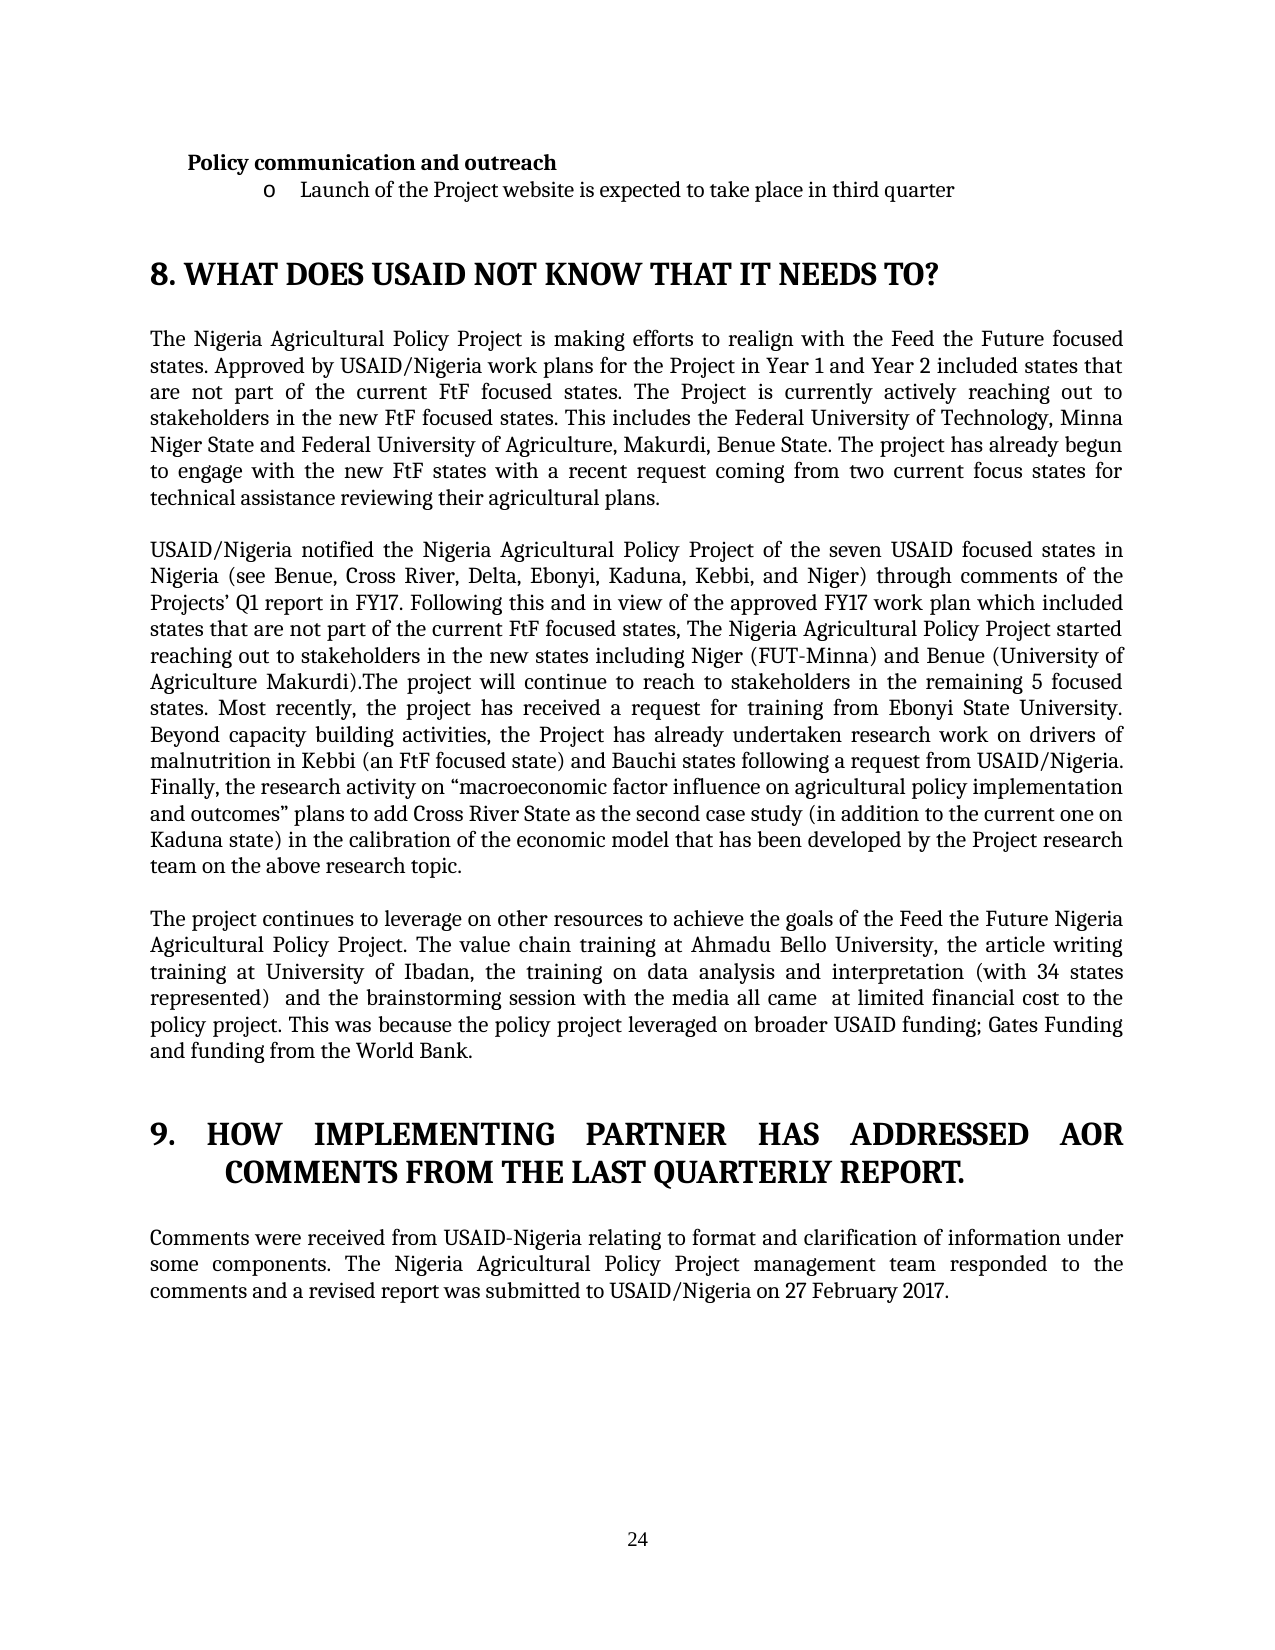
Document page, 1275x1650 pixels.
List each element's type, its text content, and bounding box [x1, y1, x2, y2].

subtitle 8. WHAT DOES USAID NOT KNOW THAT IT NEEDS TO? [150, 255, 1125, 293]
text USAID/Nigeria notified the Nigeria Agricultural Policy Project of the seven USAID focused states in Nigeria (see Benue, Cross River, Delta, Ebonyi, Kaduna, Kebbi, and Niger) through comments of the Projects’ Q1 report in FY17. Following this and in view of the approved FY17 work plan which included states that are not part of the current FtF focused states, The Nigeria Agricultural Policy Project started reaching out to stakeholders in the new states including Niger (FUT-Minna) and Benue (University of Agriculture Makurdi).The project will continue to reach to stakeholders in the remaining 5 focused states. Most recently, the project has received a request for training from Ebonyi State University. Beyond capacity building activities, the Project has already undertaken research work on drivers of malnutrition in Kebbi (an FtF focused state) and Bauchi states following a request from USAID/Nigeria. Finally, the research activity on “macroeconomic factor influence on agricultural policy implementation and outcomes” plans to add Cross River State as the second case study (in addition to the current one on Kaduna state) in the calibration of the economic model that has been developed by the Project research team on the above research topic. [150, 537, 1125, 879]
text Comments were received from USAID-Nigeria relating to format and clarification of information under some components. The Nigeria Agricultural Policy Project management team responded to the comments and a revised report was submitted to USAID/Nigeria on 27 February 2017. [150, 1225, 1125, 1304]
text The project continues to leverage on other resources to achieve the goals of the Feed the Future Nigeria Agricultural Policy Project. The value chain training at Ahmadu Bello University, the article writing training at University of Ibadan, the training on data analysis and interpretation (with 34 states represented) and the brainstorming session with the media all came at limited financial cost to the policy project. This was because the policy project leveraged on broader USAID funding; Gates Funding and funding from the World Bank. [150, 906, 1125, 1064]
text Policy communication and outreach [187, 150, 1125, 176]
list Launch of the Project website is expected to take place in third quarter [262, 176, 1125, 204]
subtitle 9. HOW IMPLEMENTING PARTNER HAS ADDRESSED AOR COMMENTS FROM THE LAST QUARTERLY REPORT. [150, 1115, 1125, 1192]
text The Nigeria Agricultural Policy Project is making efforts to realign with the Feed the Future focused states. Approved by USAID/Nigeria work plans for the Project in Year 1 and Year 2 included states that are not part of the current FtF focused states. The Project is currently actively reaching out to stakeholders in the new FtF focused states. This includes the Federal University of Technology, Minna Niger State and Federal University of Agriculture, Makurdi, Benue State. The project has already begun to engage with the new FtF states with a recent request coming from two current focus states for technical assistance reviewing their agricultural plans. [150, 326, 1125, 511]
